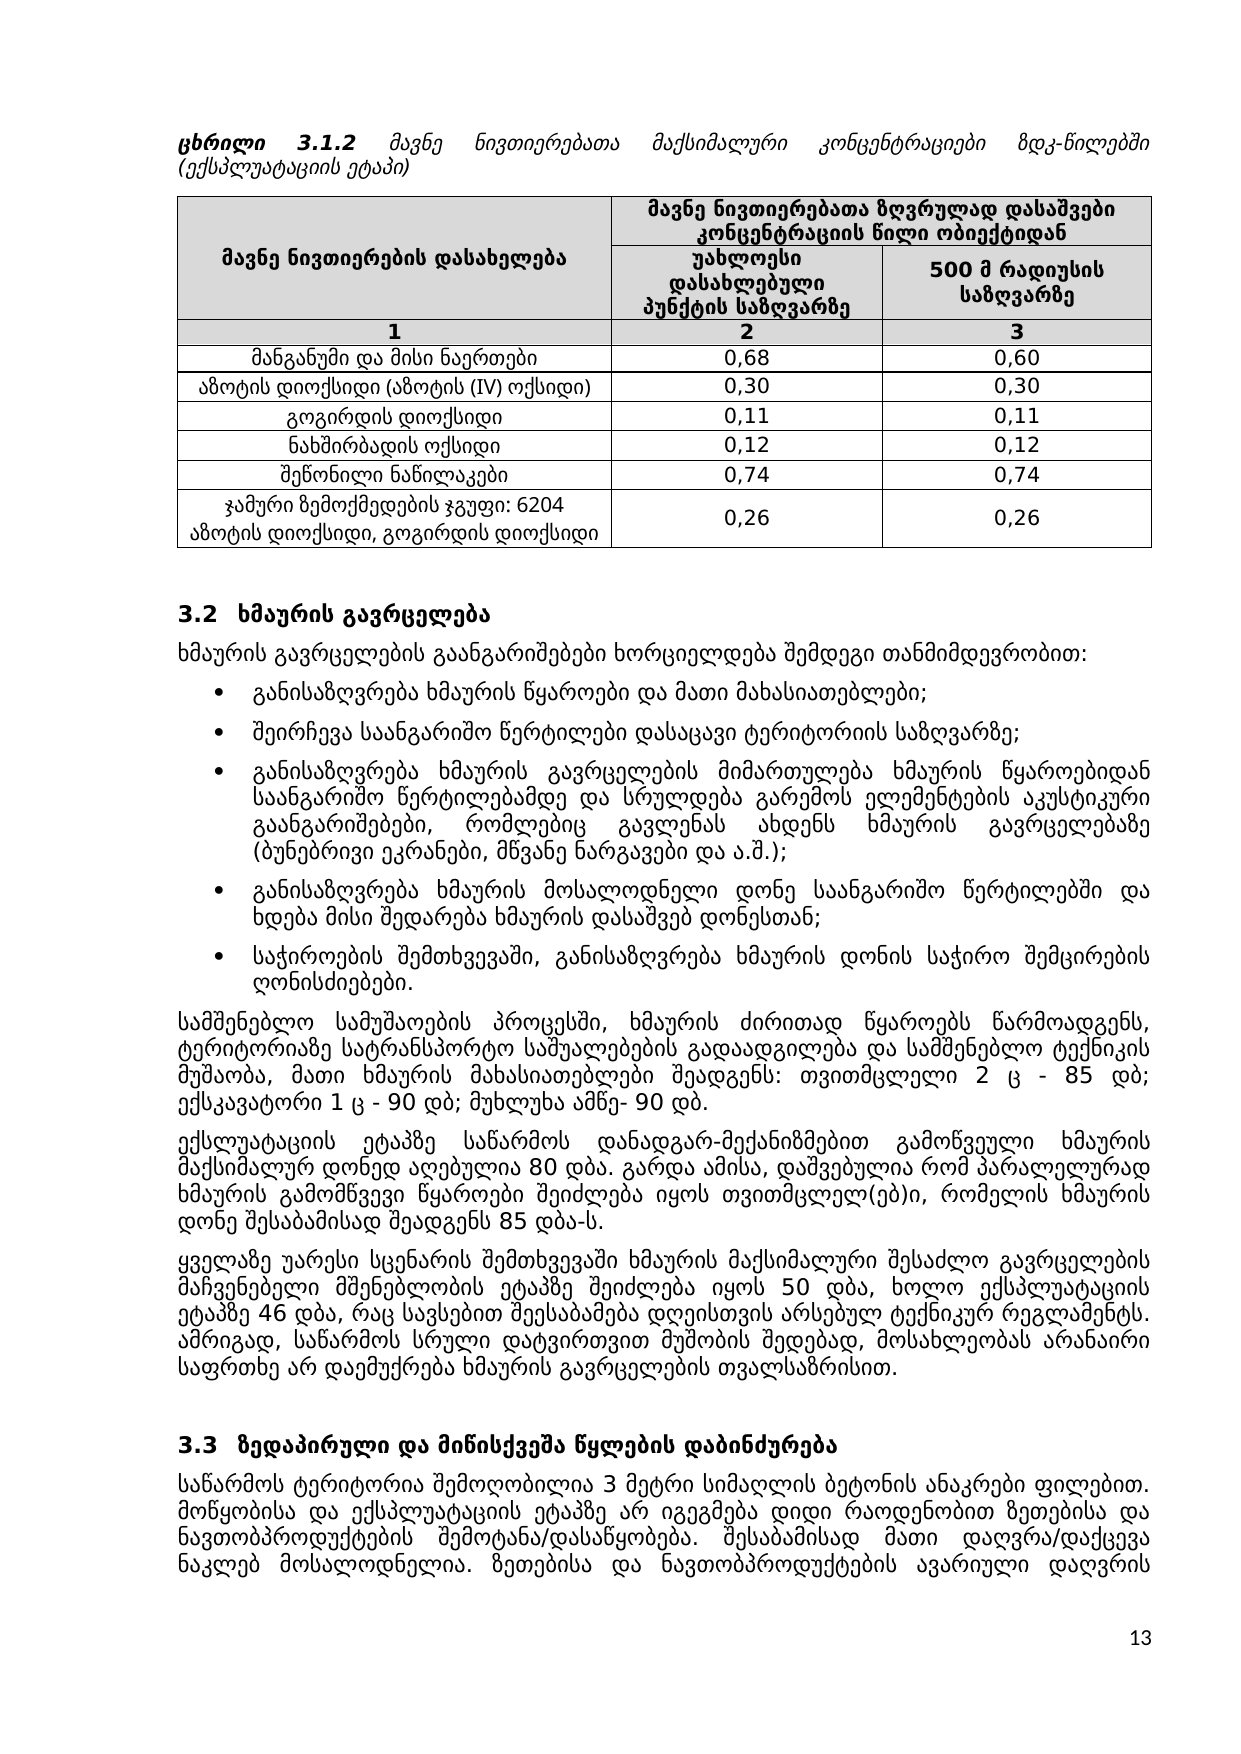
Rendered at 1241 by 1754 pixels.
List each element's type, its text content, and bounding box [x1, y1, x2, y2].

list საჭიროების შემთხვევაში, განისაზღვრება ხმაურის დონის საჭირო შემცირების ღონისძიებები. [215, 943, 1152, 996]
table_cell 500 მ რადიუსის საზღვარზე [883, 246, 1151, 319]
table_header მავნე ნივთიერების დასახელება [178, 197, 611, 319]
table_cell უახლოესი დასახლებული პუნქტის საზღვარზე [612, 246, 882, 319]
table_cell 0,11 [883, 402, 1151, 430]
table_cell 0,12 [883, 431, 1151, 460]
subtitle ზედაპირული და მიწისქვეშა წყლების დაბინძურება [177, 1432, 1152, 1459]
table_cell გოგირდის დიოქსიდი [178, 402, 611, 430]
table_cell 3 [883, 320, 1151, 344]
table_cell 0,11 [612, 402, 882, 430]
table_cell 0,26 [612, 490, 882, 547]
table_cell 0,30 [612, 373, 882, 401]
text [177, 1471, 1152, 1578]
table_header მავნე ნივთიერებათა ზღვრულად დასაშვები კონცენტრაციის წილი ობიექტიდან [612, 197, 1151, 245]
text სამშენებლო სამუშაოების პროცესში, ხმაურის ძირითად წყაროებს წარმოადგენს, ტერიტორიაზე სატრანსპორტო საშუალებების გადაადგილება და სამშენებლო ტექნიკის მუშაობა, მათი ხმაურის მახასიათებლები შეადგენს: თვითმცლელი 2 ც - 85 დბ; ექსკავატორი 1 ც - 90 დბ; მუხლუხა ამწე- 90 დბ. [177, 1009, 1152, 1115]
table_cell 0,74 [883, 461, 1151, 489]
table_cell 2 [612, 320, 882, 344]
table_cell 0,26 [883, 490, 1151, 547]
text ყველაზე უარესი სცენარის შემთხვევაში ხმაურის მაქსიმალური შესაძლო გავრცელების მაჩვენებელი მშენებლობის ეტაპზე შეიძლება იყოს 50 დბა, ხოლო ექსპლუატაციის ეტაპზე 46 დბა, რაც სავსებით შეესაბამება დღეისთვის არსებულ ტექნიკურ რეგლამენტს. ამრიგად, საწარმოს სრული დატვირთვით მუშობის შედებად, მოსახლეობას არანაირი საფრთხე არ დაემუქრება ხმაურის გავრცელების თვალსაზრისით. [177, 1247, 1152, 1380]
table_cell აზოტის დიოქსიდი (აზოტის (IV) ოქსიდი) [178, 373, 611, 401]
table_cell 1 [178, 320, 611, 344]
table_cell მანგანუმი და მისი ნაერთები [178, 346, 611, 371]
text ცხრილი 3.1.2 მავნე ნივთიერებათა მაქსიმალური კონცენტრაციები ზდკ-წილებში (ექსპლუატაციის ეტაპი) [177, 131, 1152, 179]
table_cell 0,30 [883, 373, 1151, 401]
list განისაზღვრება ხმაურის წყაროები და მათი მახასიათებლები; [215, 679, 1152, 706]
table_cell ნახშირბადის ოქსიდი [178, 431, 611, 460]
list განისაზღვრება ხმაურის მოსალოდნელი დონე საანგარიშო წერტილებში და ხდება მისი შედარება ხმაურის დასაშვებ დონესთან; [215, 877, 1152, 930]
text ექსლუატაციის ეტაპზე საწარმოს დანადგარ-მექანიზმებით გამოწვეული ხმაურის მაქსიმალურ დონედ აღებულია 80 დბა. გარდა ამისა, დაშვებულია რომ პარალელურად ხმაურის გამომწვევი წყაროები შეიძლება იყოს თვითმცლელ(ებ)ი, რომელის ხმაურის დონე შესაბამისად შეადგენს 85 დბა-ს. [177, 1128, 1152, 1234]
table_cell 0,74 [612, 461, 882, 489]
subtitle ხმაურის გავრცელება [177, 601, 1152, 628]
list განისაზღვრება ხმაურის გავრცელების მიმართულება ხმაურის წყაროებიდან საანგარიშო წერტილებამდე და სრულდება გარემოს ელემენტების აკუსტიკური გაანგარიშებები, რომლებიც გავლენას ახდენს ხმაურის გავრცელებაზე (ბუნებრივი ეკრანები, მწვანე ნარგავები და ა.შ.); [215, 758, 1152, 864]
table_cell 0,60 [883, 346, 1151, 371]
list შეირჩევა საანგარიშო წერტილები დასაცავი ტერიტორიის საზღვარზე; [215, 719, 1152, 745]
table_cell ჯამური ზემოქმედების ჯგუფი: 6204 აზოტის დიოქსიდი, გოგირდის დიოქსიდი [178, 490, 611, 547]
text ხმაურის გავრცელების გაანგარიშებები ხორციელდება შემდეგი თანმიმდევრობით: [177, 640, 1152, 667]
table_cell 0,68 [612, 346, 882, 371]
table_cell 0,12 [612, 431, 882, 460]
table_cell შეწონილი ნაწილაკები [178, 461, 611, 489]
